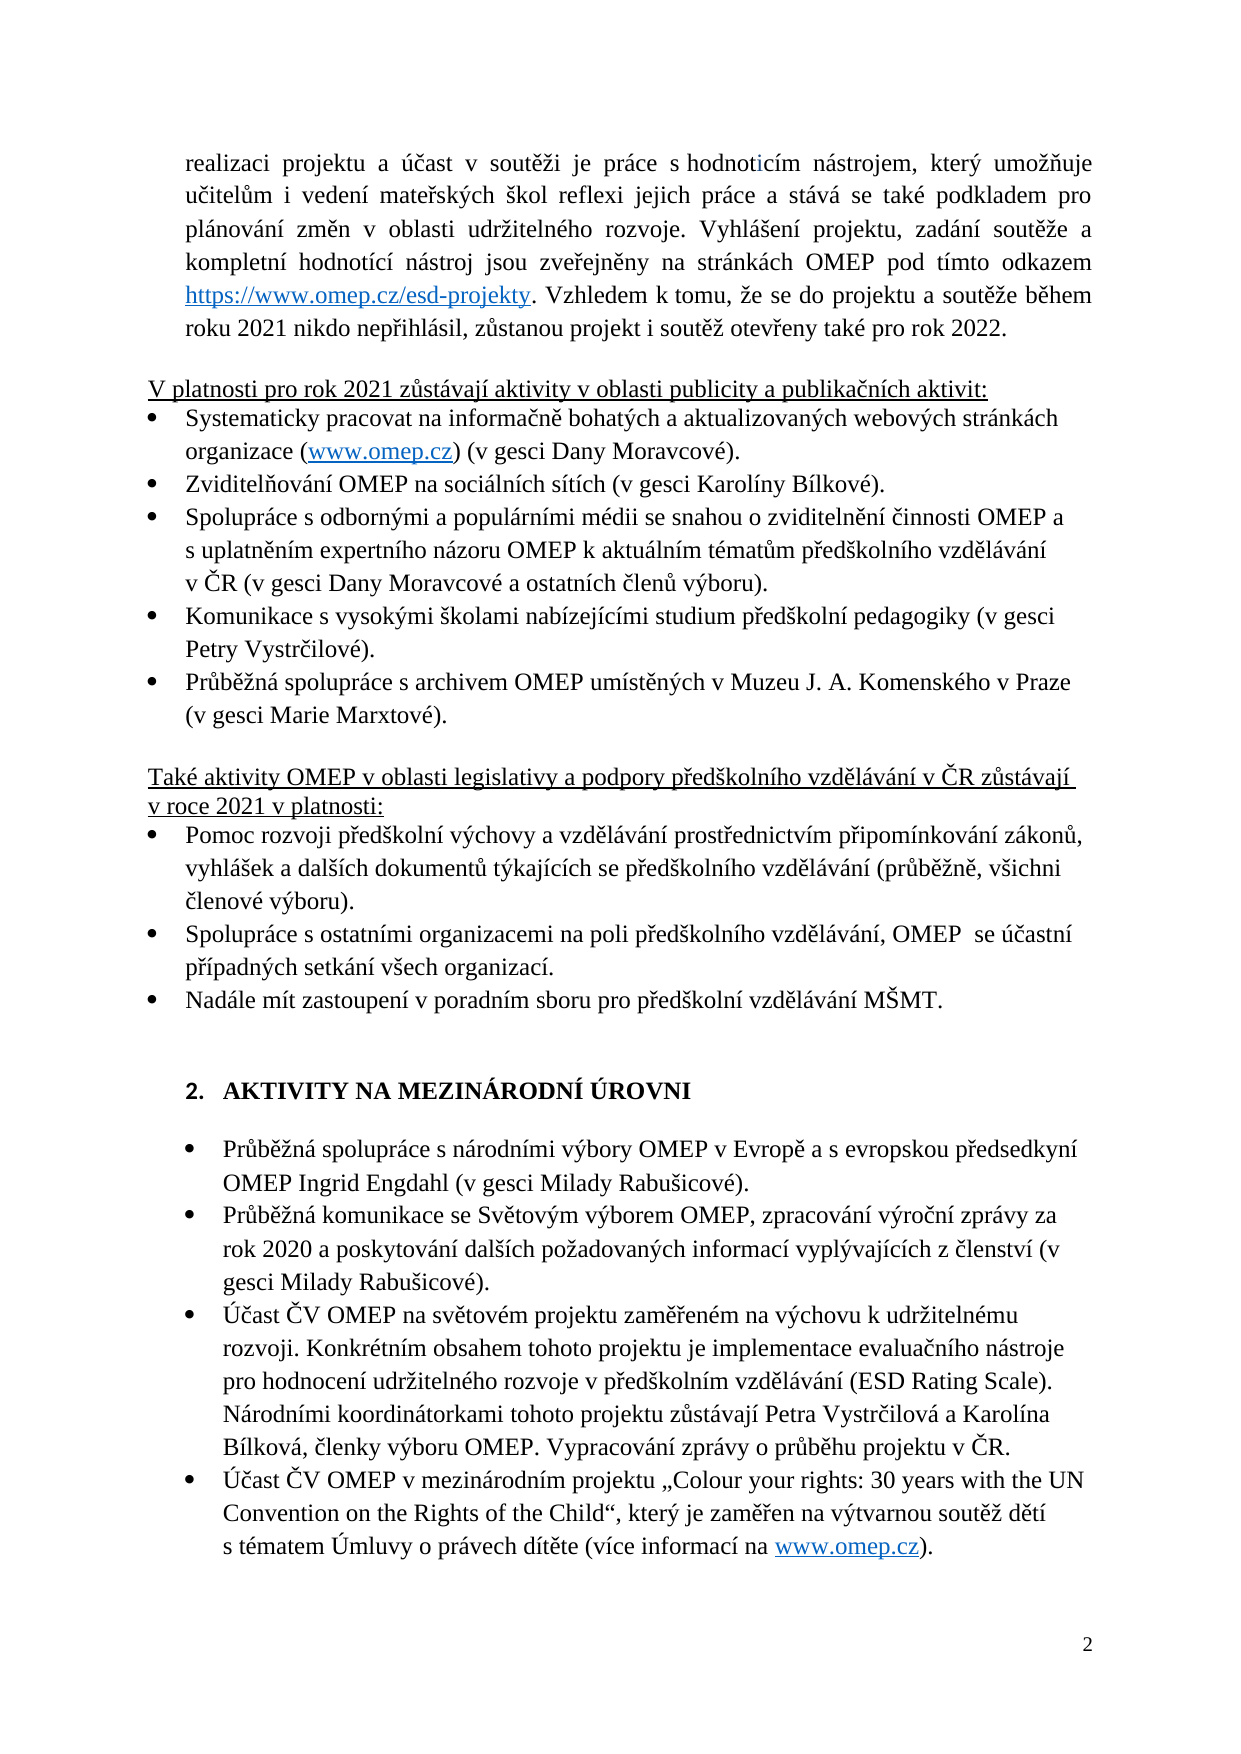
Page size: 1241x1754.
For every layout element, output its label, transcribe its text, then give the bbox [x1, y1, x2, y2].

list Komunikace s vysokými školami nabízejícími studium předškolní pedagogiky (v gesci Petry Vystrčilové). [148, 601, 1093, 663]
text V platnosti pro rok 2021 zůstávají aktivity v oblasti publicity a publikačních aktivit: [148, 374, 1093, 403]
list Průběžná komunikace se Světovým výborem OMEP, zpracování výroční zprávy za rok 2020 a poskytování dalších požadovaných informací vyplývajících z členství (v gesci Milady Rabušicové). [185, 1201, 1093, 1295]
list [148, 148, 1093, 341]
text Také aktivity OMEP v oblasti legislativy a podpory předškolního vzdělávání v ČR zůstávají v roce 2021 v platnosti: [148, 762, 1093, 820]
list Spolupráce s ostatními organizacemi na poli předškolního vzdělávání, OMEP se účastní případných setkání všech organizací. [148, 919, 1093, 981]
list Účast ČV OMEP v mezinárodním projektu „Colour your rights: 30 years with the UN Convention on the Rights of the Child“, který je zaměřen na výtvarnou soutěž dětí s tématem Úmluvy o právech dítěte (více informací na www.omep.cz). [185, 1465, 1093, 1559]
list AKTIVITY NA MEZINÁRODNÍ ÚROVNI [185, 1075, 1093, 1106]
list Systematicky pracovat na informačně bohatých a aktualizovaných webových stránkách organizace (www.omep.cz) (v gesci Dany Moravcové). [148, 403, 1093, 465]
list Pomoc rozvoji předškolní výchovy a vzdělávání prostřednictvím připomínkování zákonů, vyhlášek a dalších dokumentů týkajících se předškolního vzdělávání (průběžně, všichni členové výboru). [148, 820, 1093, 914]
list Nadále mít zastoupení v poradním sboru pro předškolní vzdělávání MŠMT. [148, 985, 1093, 1013]
list Zviditelňování OMEP na sociálních sítích (v gesci Karolíny Bílkové). [148, 469, 1093, 498]
list Účast ČV OMEP na světovém projektu zaměřeném na výchovu k udržitelnému rozvoji. Konkrétním obsahem tohoto projektu je implementace evaluačního nástroje pro hodnocení udržitelného rozvoje v předškolním vzdělávání (ESD Rating Scale). Národními koordinátorkami tohoto projektu zůstávají Petra Vystrčilová a Karolína Bílková, členky výboru OMEP. Vypracování zprávy o průběhu projektu v ČR. [185, 1300, 1093, 1461]
list Spolupráce s odbornými a populárními médii se snahou o zviditelnění činnosti OMEP a s uplatněním expertního názoru OMEP k aktuálním tématům předškolního vzdělávání v ČR (v gesci Dany Moravcové a ostatních členů výboru). [148, 502, 1093, 597]
list Průběžná spolupráce s archivem OMEP umístěných v Muzeu J. A. Komenského v Praze (v gesci Marie Marxtové). [148, 667, 1093, 729]
list Průběžná spolupráce s národními výbory OMEP v Evropě a s evropskou předsedkyní OMEP Ingrid Engdahl (v gesci Milady Rabušicové). [185, 1134, 1093, 1196]
